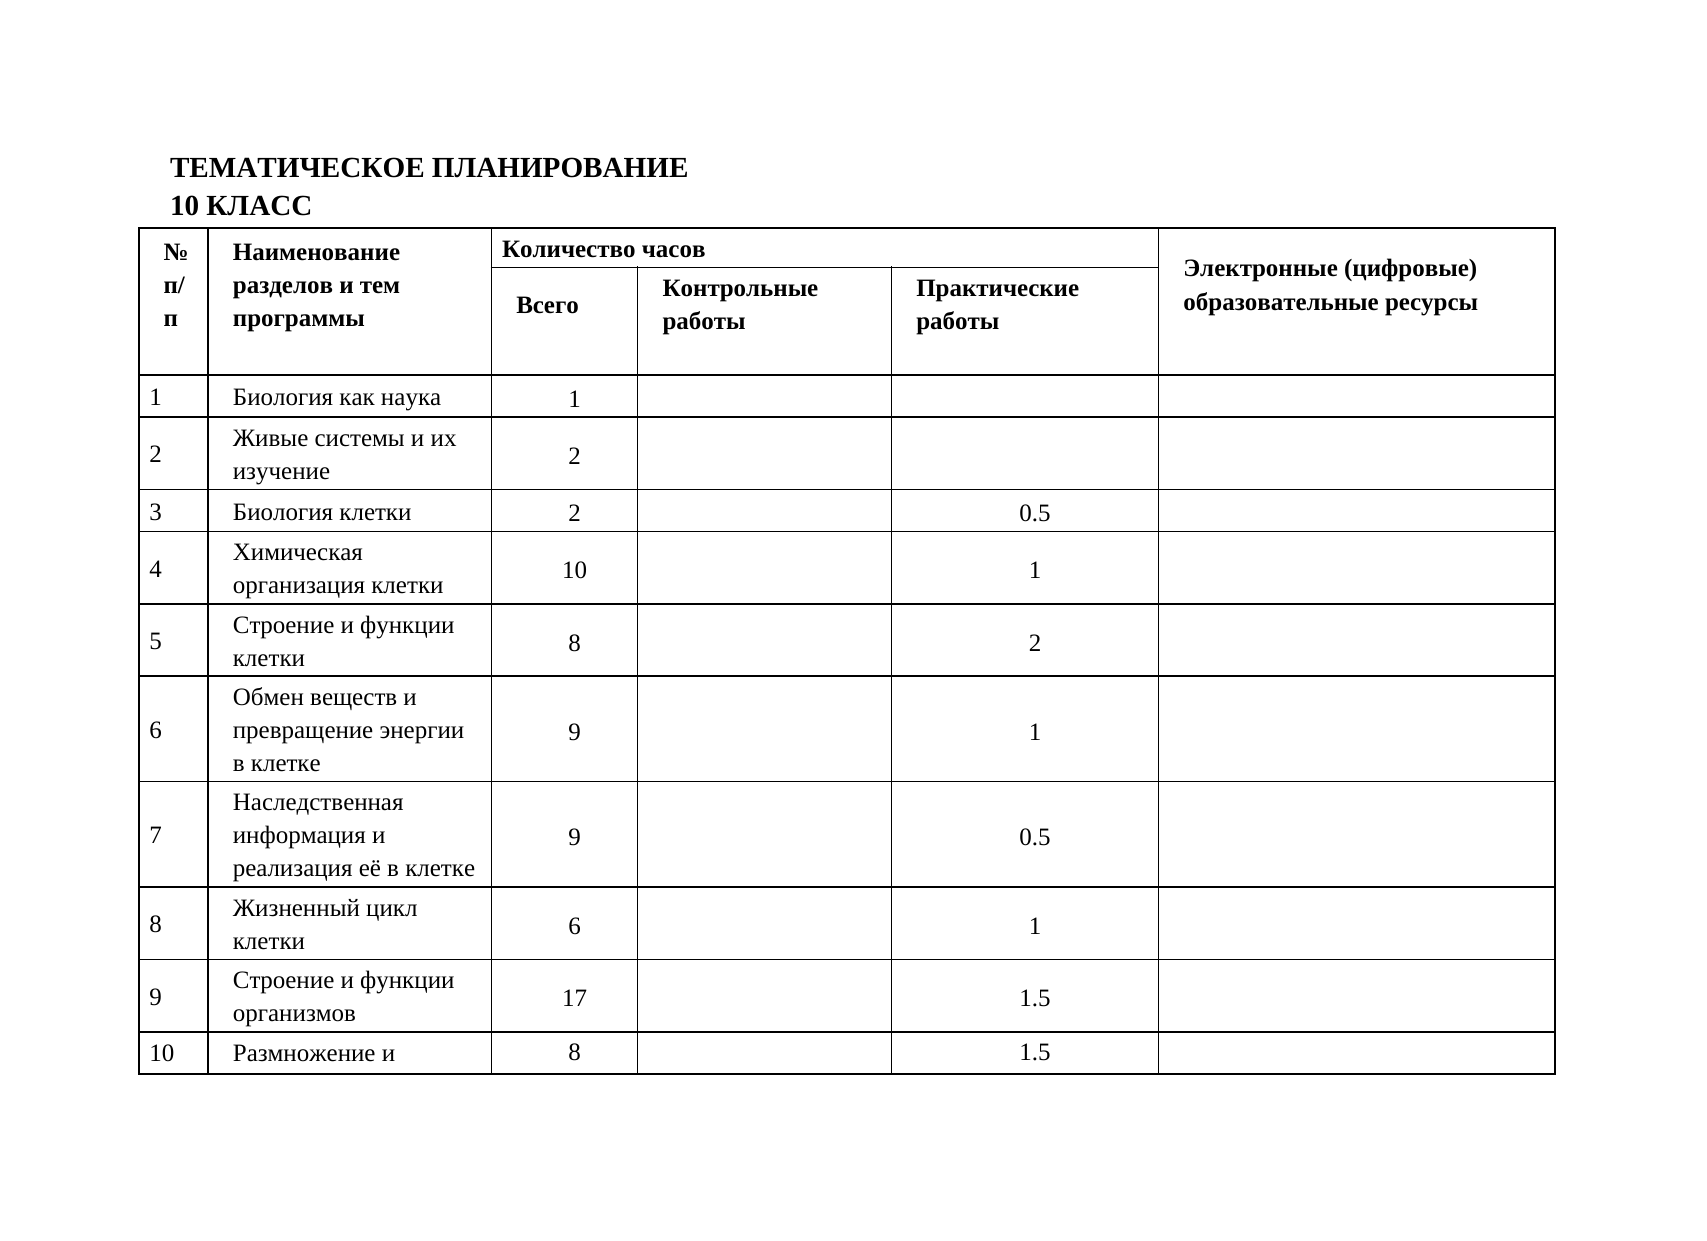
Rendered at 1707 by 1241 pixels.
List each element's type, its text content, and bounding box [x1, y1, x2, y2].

table_cell Химическая организация клетки [209, 532, 491, 603]
table_cell 2 [140, 418, 207, 489]
table_cell 8 [492, 605, 637, 675]
table_cell [1159, 888, 1554, 958]
table_cell Биология клетки [209, 490, 491, 531]
table_header Наименование разделов и тем программы [209, 229, 491, 374]
table_cell 9 [140, 960, 207, 1031]
table_cell [892, 376, 1158, 416]
table_cell 9 [492, 782, 637, 886]
table_cell 10 [140, 1033, 207, 1073]
table_cell [1159, 376, 1554, 416]
text ТЕМАТИЧЕСКОЕ ПЛАНИРОВАНИЕ [162, 150, 1557, 183]
table_cell Строение и функции клетки [209, 605, 491, 675]
table_cell 8 [492, 1033, 637, 1073]
table_cell 1 [492, 376, 637, 416]
table_cell 9 [492, 677, 637, 781]
table_cell 6 [492, 888, 637, 958]
table_cell [638, 782, 891, 886]
table_cell [638, 418, 891, 489]
table_cell 1 [892, 677, 1158, 781]
text 10 КЛАСС [162, 188, 1557, 222]
table_cell [638, 490, 891, 531]
table_cell [1159, 532, 1554, 603]
table_cell [638, 532, 891, 603]
table_cell Практические работы [892, 268, 1158, 374]
table_cell [1159, 1033, 1554, 1073]
table_cell [1159, 418, 1554, 489]
table_cell 0.5 [892, 782, 1158, 886]
table_cell 1 [140, 376, 207, 416]
table_cell 7 [140, 782, 207, 886]
table_cell [638, 376, 891, 416]
table_cell Всего [492, 268, 637, 374]
table_cell 2 [492, 490, 637, 531]
table_cell [892, 418, 1158, 489]
table_cell 17 [492, 960, 637, 1031]
table_cell 0.5 [892, 490, 1158, 531]
table_cell Контрольные работы [638, 268, 891, 374]
table_cell 10 [492, 532, 637, 603]
table_cell Биология как наука [209, 376, 491, 416]
table_cell 4 [140, 532, 207, 603]
table_cell 5 [140, 605, 207, 675]
table_cell [1159, 605, 1554, 675]
table_header Электронные (цифровые) образовательные ресурсы [1159, 229, 1554, 374]
table_cell 2 [492, 418, 637, 489]
table_cell Живые системы и их изучение [209, 418, 491, 489]
table_cell Обмен веществ и превращение энергии в клетке [209, 677, 491, 781]
table_cell 1.5 [892, 960, 1158, 1031]
table_cell [638, 677, 891, 781]
table_header № п/п [140, 229, 207, 374]
table_cell [638, 888, 891, 958]
table_cell [1159, 490, 1554, 531]
table_cell Наследственная информация и реализация её в клетке [209, 782, 491, 886]
table_cell 1 [892, 532, 1158, 603]
table_cell [638, 605, 891, 675]
table_cell [638, 1033, 891, 1073]
table_cell 1.5 [892, 1033, 1158, 1073]
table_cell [209, 1033, 491, 1073]
table_header Количество часов [492, 229, 1158, 266]
table_cell Строение и функции организмов [209, 960, 491, 1031]
table_cell [1159, 960, 1554, 1031]
table_cell 6 [140, 677, 207, 781]
table_cell 3 [140, 490, 207, 531]
table_cell 1 [892, 888, 1158, 958]
table_cell Жизненный цикл клетки [209, 888, 491, 958]
table_cell 8 [140, 888, 207, 958]
table_cell [1159, 677, 1554, 781]
table_cell [1159, 782, 1554, 886]
table_cell 2 [892, 605, 1158, 675]
table_cell [638, 960, 891, 1031]
